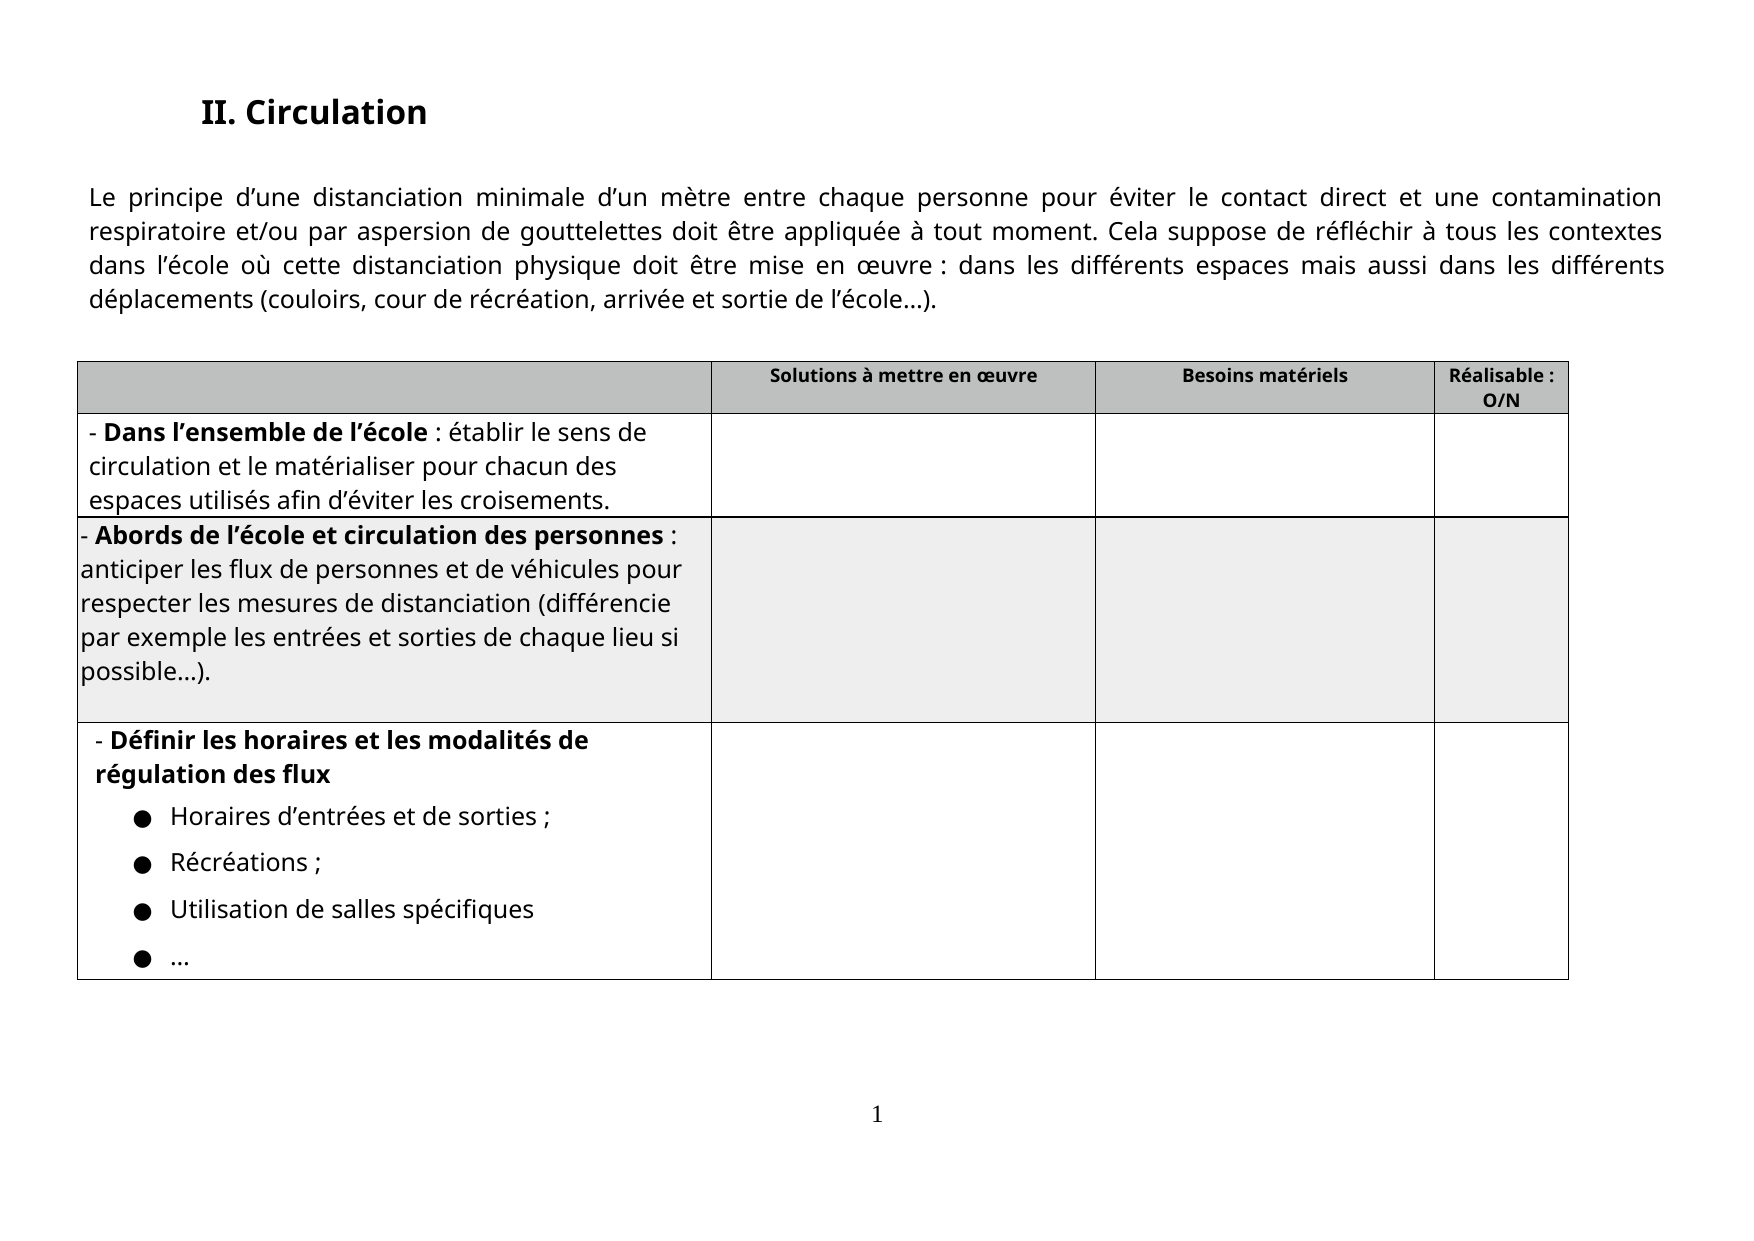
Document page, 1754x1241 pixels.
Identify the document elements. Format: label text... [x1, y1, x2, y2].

list II. Circulation [201, 88, 1665, 134]
table_cell [712, 723, 1095, 979]
table_cell - Abords de l’école et circulation des personnes : anticiper les flux de personnes et de véhicules pour respecter les mesures de distanciation (différencie par exemple les entrées et sorties de chaque lieu si possible…). [78, 518, 711, 722]
table_cell [1096, 723, 1434, 979]
table_cell [712, 518, 1095, 722]
table_cell [1435, 518, 1568, 722]
table_cell [1435, 723, 1568, 979]
table_header [78, 362, 711, 413]
table_cell [1096, 518, 1434, 722]
table_cell - Dans l’ensemble de l’école : établir le sens de circulation et le matérialiser pour chacun des espaces utilisés afin d’éviter les croisements. [78, 414, 711, 516]
table_cell [1435, 414, 1568, 516]
table_cell - Définir les horaires et les modalités de régulation des flux Horaires d’entrées et de sorties ; Récréations ; Utilisation de salles spécifiques … [78, 723, 711, 979]
table_cell [712, 414, 1095, 516]
table_header Solutions à mettre en œuvre [712, 362, 1095, 413]
table_header Réalisable : O/N [1435, 362, 1568, 413]
text Le principe d’une distanciation minimale d’un mètre entre chaque personne pour éviter le contact direct et une contamination respiratoire et/ou par aspersion de gouttelettes doit être appliquée à tout moment. Cela suppose de réfléchir à tous les contextes dans l’école où cette distanciation physique doit être mise en œuvre : dans les différents espaces mais aussi dans les différents déplacements (couloirs, cour de récréation, arrivée et sortie de l’école…). [88, 179, 1665, 316]
table_cell [1096, 414, 1434, 516]
table_header Besoins matériels [1096, 362, 1434, 413]
